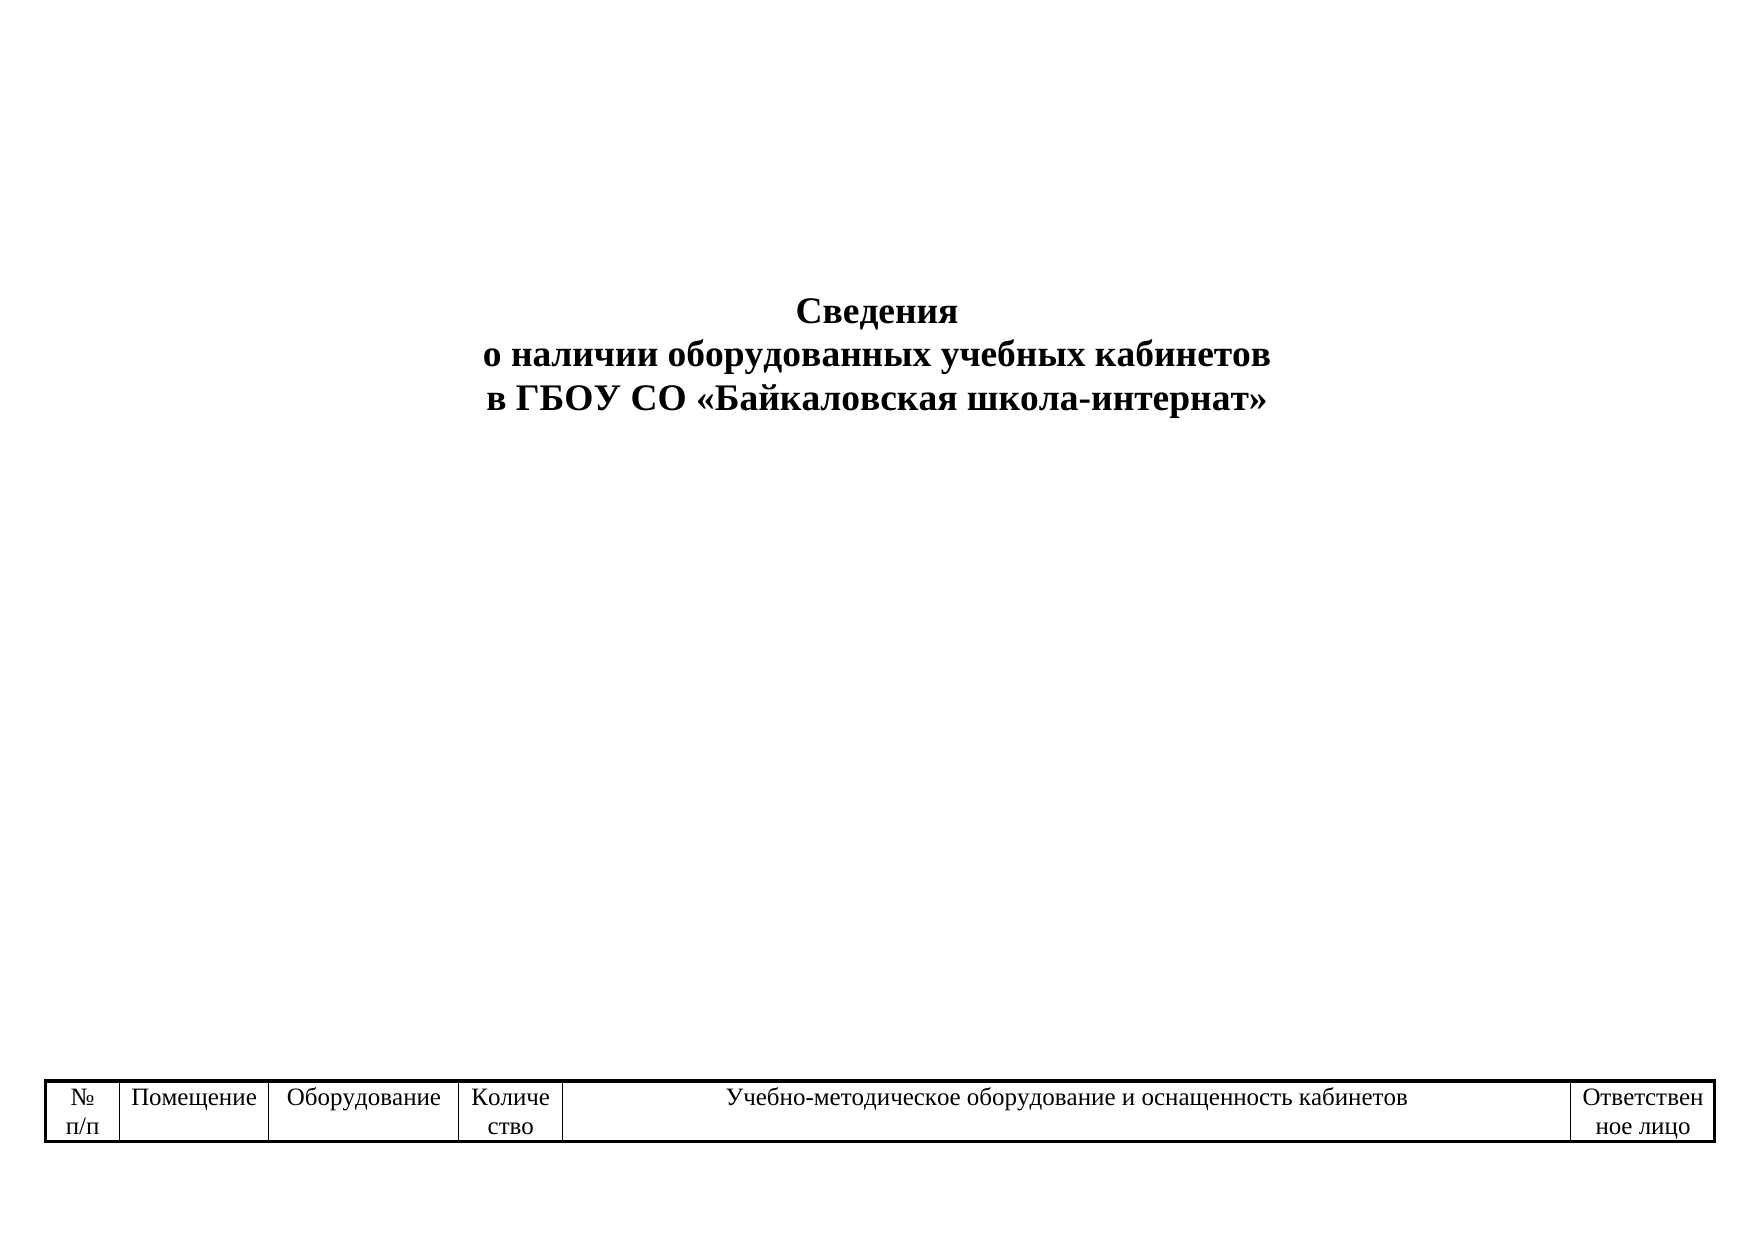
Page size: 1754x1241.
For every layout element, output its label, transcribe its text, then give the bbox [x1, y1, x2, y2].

table_header Ответственное лицо [1571, 1083, 1713, 1140]
table_header № п/п [47, 1083, 119, 1140]
table_header Помещение [120, 1083, 268, 1140]
table_header Количество [459, 1083, 562, 1140]
table_header Учебно-методическое оборудование и оснащенность кабинетов [563, 1083, 1570, 1140]
text в ГБОУ СО «Байкаловская школа-интернат» [75, 375, 1679, 418]
text о наличии оборудованных учебных кабинетов [75, 332, 1679, 375]
text Сведения [75, 289, 1679, 332]
table_header Оборудование [269, 1083, 458, 1140]
